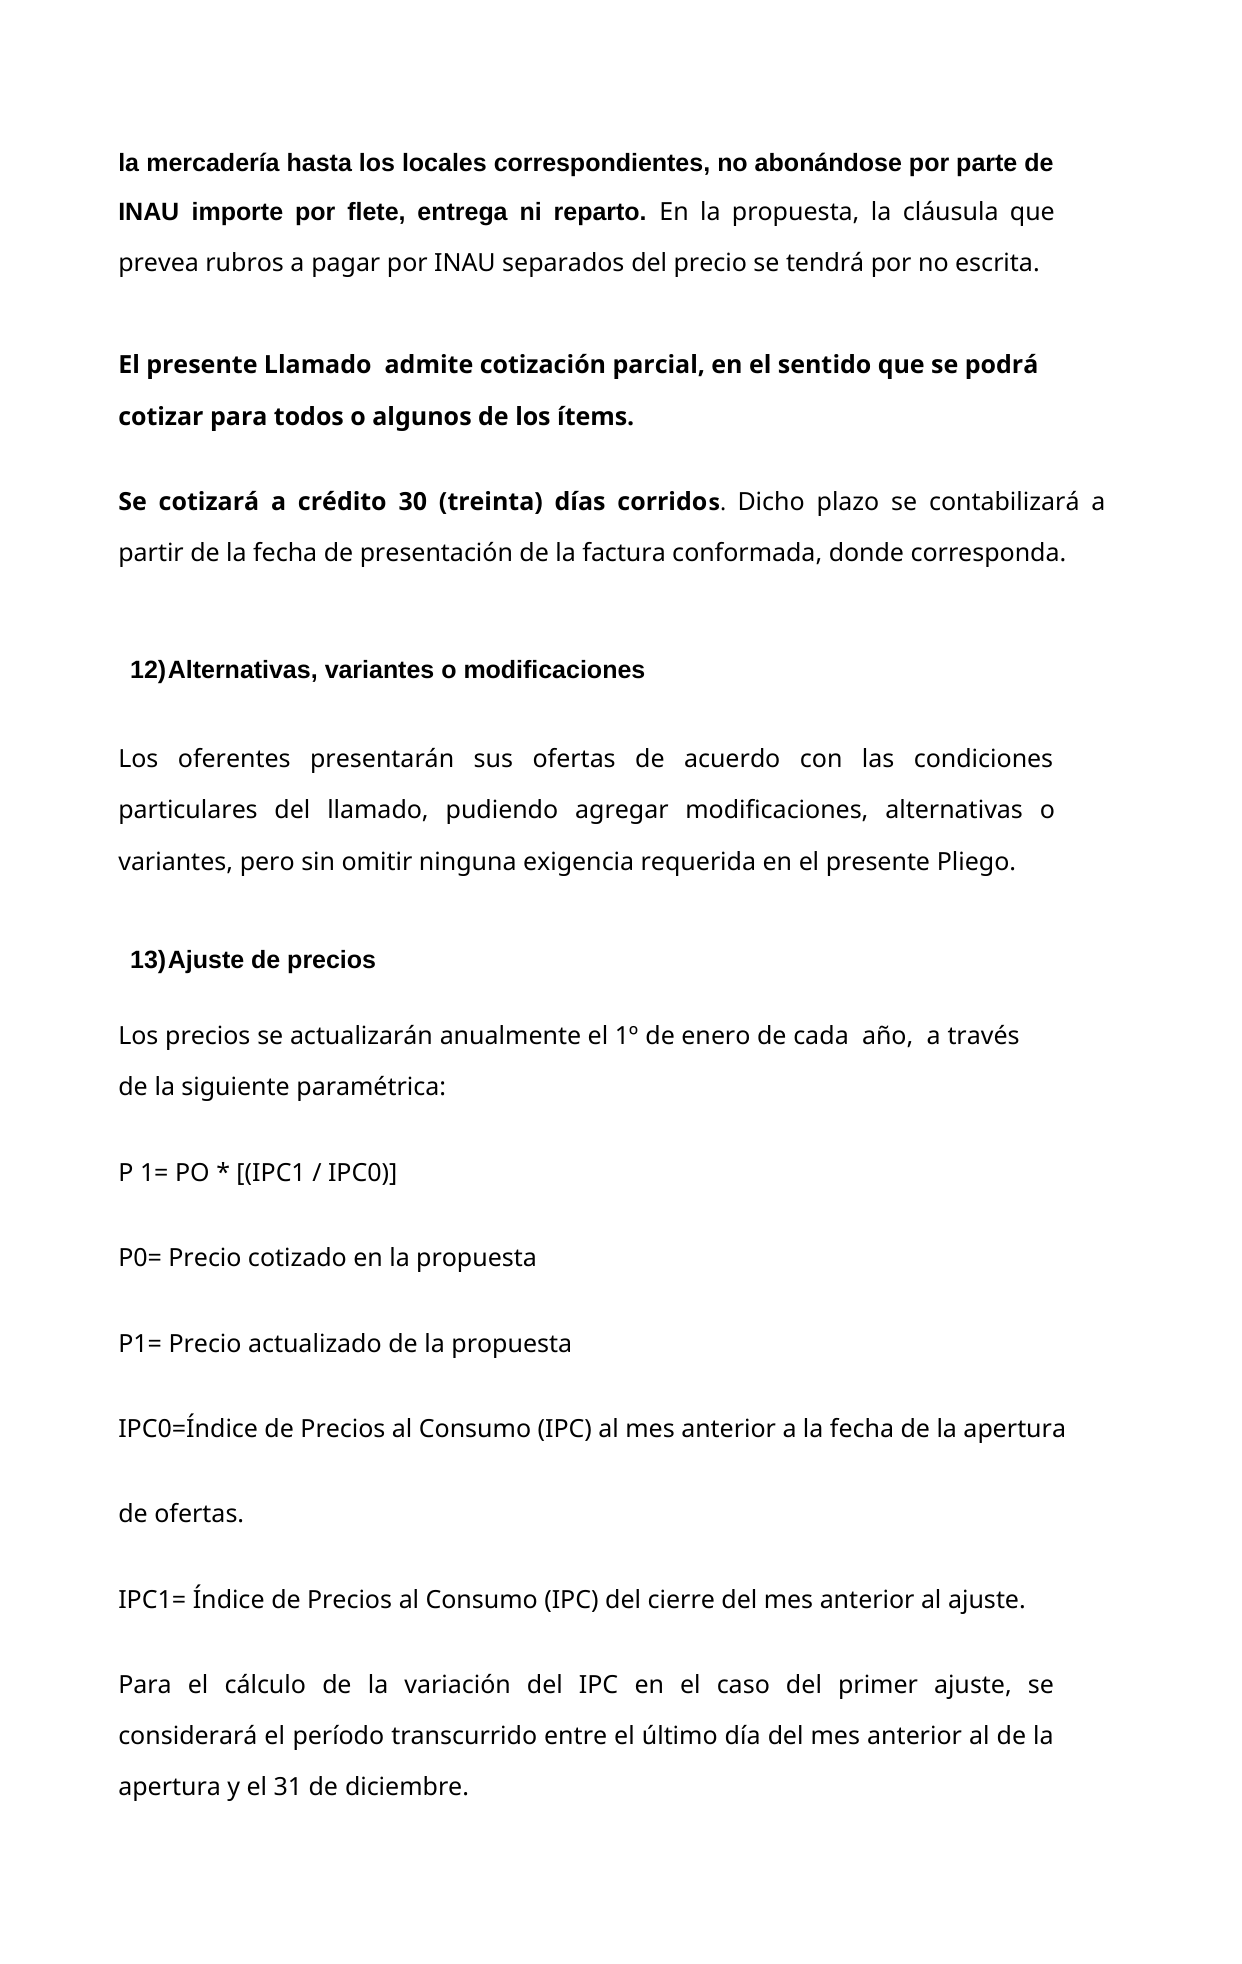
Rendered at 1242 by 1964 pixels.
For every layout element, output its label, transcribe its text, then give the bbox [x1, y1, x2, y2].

text IPC1= Índice de Precios al Consumo (IPC) del cierre del mes anterior al ajuste. [118, 1581, 1123, 1616]
text P0= Precio cotizado en la propuesta [118, 1240, 1076, 1274]
text IPC0=Índice de Precios al Consumo (IPC) al mes anterior a la fecha de la apertura de ofertas. [118, 1411, 1076, 1530]
text El presente Llamado admite cotización parcial, en el sentido que se podrá cotizar para todos o algunos de los ítems. [118, 347, 1123, 432]
text Los oferentes presentarán sus ofertas de acuerdo con las condiciones particulares del llamado, pudiendo agregar modificaciones, alternativas o variantes, pero sin omitir ninguna exigencia requerida en el presente Pliego. [118, 741, 1054, 877]
text Los precios se actualizarán anualmente el 1º de enero de cada año, a través de la siguiente paramétrica: [118, 1018, 1054, 1103]
list Ajuste de precios [130, 945, 1123, 974]
text P 1= PO * [(IPC1 / IPC0)] [118, 1154, 1123, 1188]
list Alternativas, variantes o modificaciones [130, 655, 1123, 683]
text P1= Precio actualizado de la propuesta [118, 1325, 1076, 1359]
text Para el cálculo de la variación del IPC en el caso del primer ajuste, se considerará el período transcurrido entre el último día del mes anterior al de la apertura y el 31 de diciembre. [118, 1667, 1055, 1803]
text Se cotizará a crédito 30 (treinta) días corridos. Dicho plazo se contabilizará a partir de la fecha de presentación de la factura conformada, donde corresponda. [118, 484, 1106, 569]
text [118, 148, 1055, 278]
